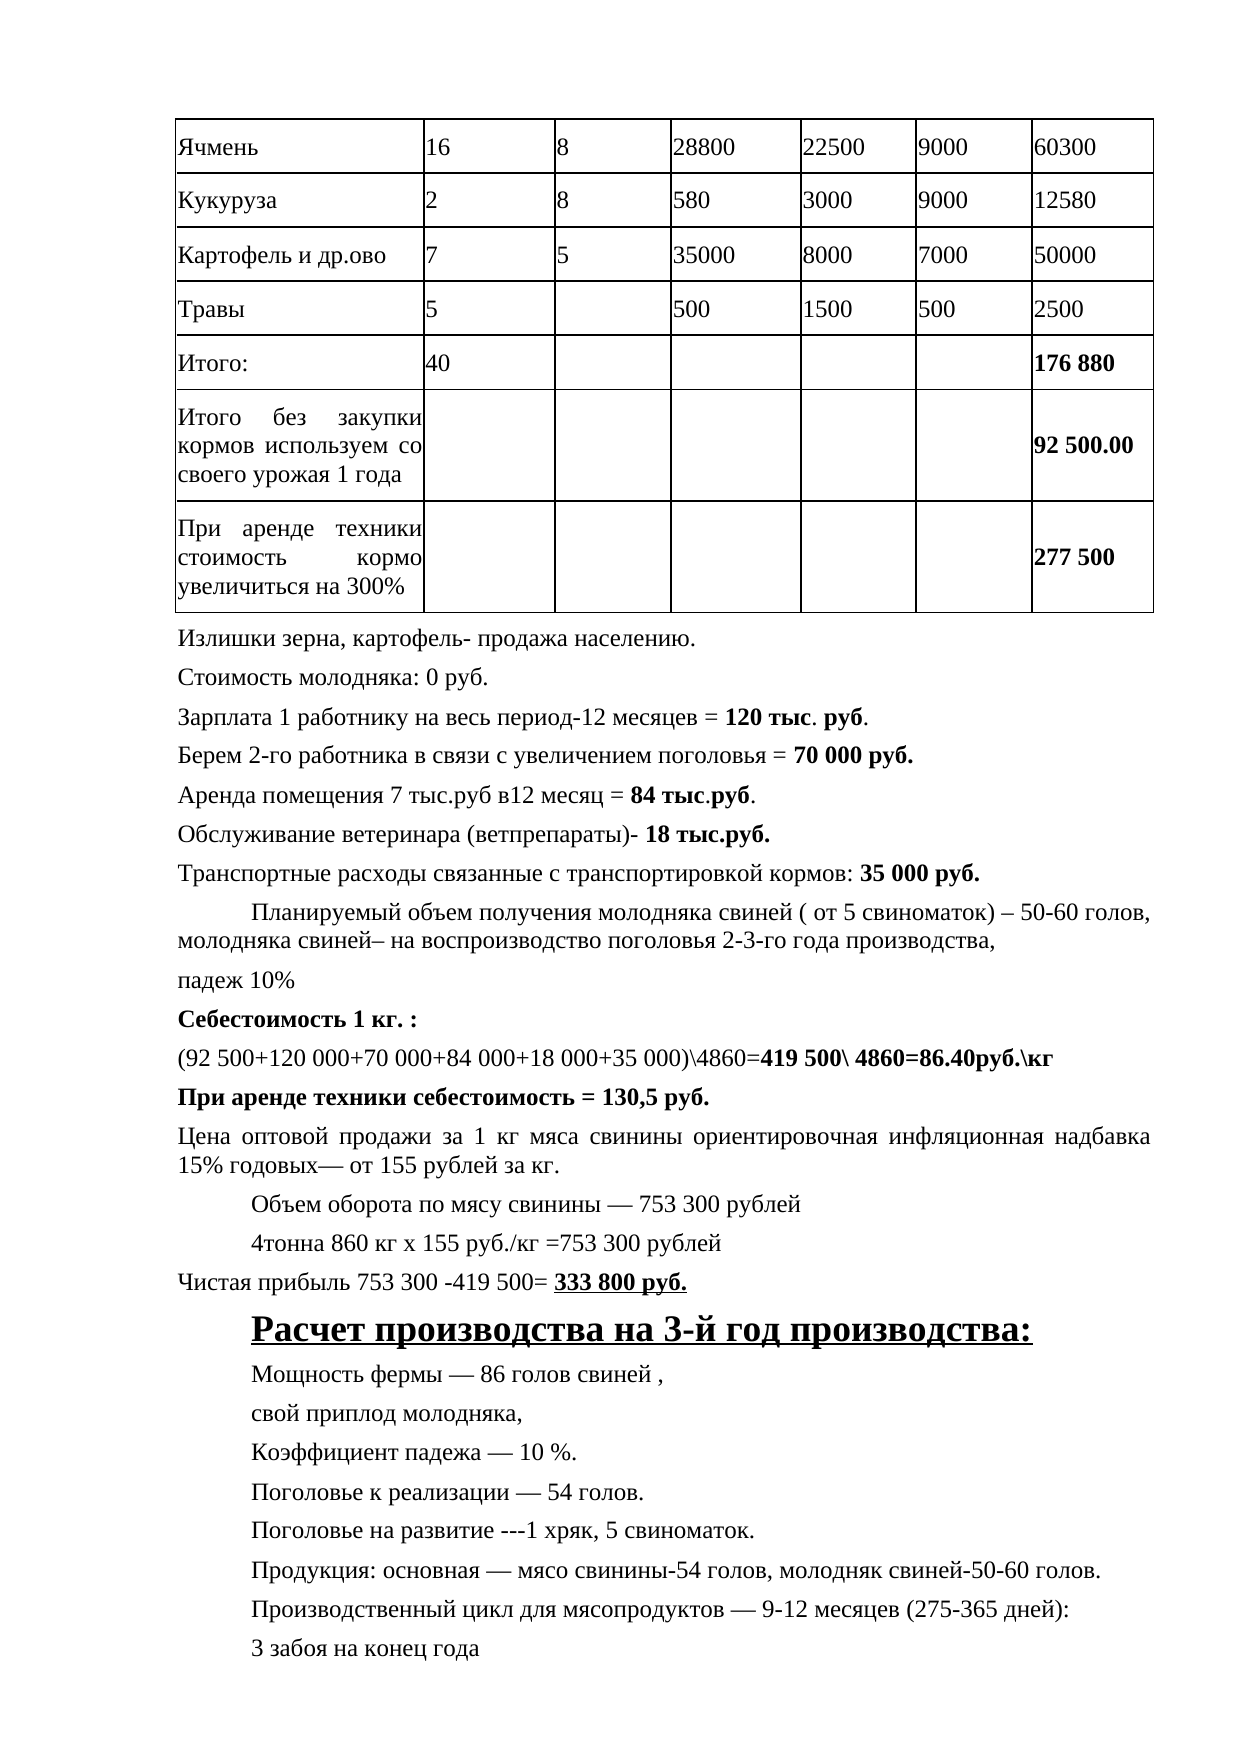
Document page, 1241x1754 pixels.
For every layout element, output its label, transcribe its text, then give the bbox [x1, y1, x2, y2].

text Мощность фермы — 86 голов свиней , [177, 1359, 1152, 1388]
text Расчет производства на 3-й год производства: [177, 1306, 1152, 1349]
table_cell 580 [672, 174, 800, 226]
table_cell [802, 390, 915, 500]
text Поголовье к реализации — 54 голов. [177, 1477, 1152, 1505]
table_cell [802, 336, 915, 388]
table_cell 40 [425, 336, 554, 388]
table_cell [425, 390, 554, 500]
text (92 500+120 000+70 000+84 000+18 000+35 000)\4860=419 500\ 4860=86.40руб.\кг [177, 1043, 1152, 1072]
table_cell 35000 [672, 228, 800, 280]
table_cell Итого: [176, 335, 423, 388]
table_cell 2 [425, 174, 554, 226]
table_cell [556, 502, 670, 612]
table_cell 8000 [802, 228, 915, 280]
table_cell 22500 [802, 120, 915, 172]
table_cell 16 [425, 120, 554, 172]
table_cell 3000 [802, 174, 915, 226]
table_cell 2500 [1033, 282, 1153, 334]
text Транспортные расходы связанные с транспортировкой кормов: 35 000 руб. [177, 858, 1152, 887]
table_cell 5 [556, 228, 670, 280]
text Поголовье на развитие ---1 хряк, 5 свиноматок. [177, 1516, 1152, 1544]
table_cell [917, 390, 1031, 500]
text Себестоимость 1 кг. : [177, 1004, 1152, 1032]
text свой приплод молодняка, [177, 1398, 1152, 1427]
table_cell 500 [672, 282, 800, 334]
table_cell 5 [425, 282, 554, 334]
table_cell 500 [917, 282, 1031, 334]
table_cell 9000 [917, 120, 1031, 172]
table_cell [672, 390, 800, 500]
table_cell 28800 [672, 120, 800, 172]
table_cell Травы [176, 281, 423, 334]
table_cell [672, 502, 800, 612]
table_cell 50000 [1033, 228, 1153, 280]
table_cell [917, 502, 1031, 612]
text Зарплата 1 работнику на весь период-12 месяцев = 120 тыс. руб. [177, 702, 1152, 730]
table_cell [556, 390, 670, 500]
text Стоимость молодняка: 0 руб. [177, 662, 1152, 691]
table_cell 12580 [1033, 174, 1153, 226]
table_cell 92 500.00 [1033, 390, 1153, 500]
text Планируемый объем получения молодняка свиней ( от 5 свиноматок) – 50-60 голов, молодняка свиней– на воспроизводство поголовья 2-3-го года производства, [177, 897, 1152, 954]
text Берем 2-го работника в связи с увеличением поголовья = 70 000 руб. [177, 741, 1152, 769]
table_cell [802, 502, 915, 612]
text Цена оптовой продажи за 1 кг мяса свинины ориентировочная инфляционная надбавка 15% годовых— от 155 рублей за кг. [177, 1121, 1152, 1178]
table_cell [556, 336, 670, 388]
table_cell 60300 [1033, 120, 1153, 172]
text 3 забоя на конец года [177, 1633, 1152, 1662]
table_cell 8 [556, 174, 670, 226]
table_cell Итого без закупки кормов используем со своего урожая 1 года [176, 390, 423, 500]
text Производственный цикл для мясопродуктов — 9-12 месяцев (275-365 дней): [177, 1594, 1152, 1622]
table_cell [672, 336, 800, 388]
text Продукция: основная — мясо свинины-54 голов, молодняк свиней-50-60 голов. [177, 1555, 1152, 1583]
table_cell 8 [556, 120, 670, 172]
table_cell 1500 [802, 282, 915, 334]
text Чистая прибыль 753 300 -419 500= 333 800 руб. [177, 1267, 1152, 1296]
table_cell При аренде техники стоимость кормо увеличиться на 300% [176, 501, 423, 612]
table_cell [917, 336, 1031, 388]
text Объем оборота по мясу свинины — 753 300 рублей [177, 1189, 1152, 1217]
text При аренде техники себестоимость = 130,5 руб. [177, 1082, 1152, 1111]
text падеж 10% [177, 965, 1152, 993]
text Обслуживание ветеринара (ветпрепараты)- 18 тыс.руб. [177, 819, 1152, 847]
table_cell 9000 [917, 174, 1031, 226]
table_cell Ячмень [176, 120, 423, 172]
table_cell 176 880 [1033, 336, 1153, 388]
text Коэффициент падежа — 10 %. [177, 1437, 1152, 1466]
table_cell Картофель и др.ово [176, 227, 423, 280]
text 4тонна 860 кг х 155 руб./кг =753 300 рублей [177, 1228, 1152, 1257]
text Аренда помещения 7 тыс.руб в12 месяц = 84 тыс.руб. [177, 780, 1152, 808]
text Излишки зерна, картофель- продажа населению. [177, 623, 1152, 652]
table_cell 7 [425, 228, 554, 280]
table_cell 277 500 [1033, 502, 1153, 612]
table_cell Кукуруза [176, 173, 423, 226]
table_cell [556, 282, 670, 334]
table_cell 7000 [917, 228, 1031, 280]
table_cell [425, 502, 554, 612]
